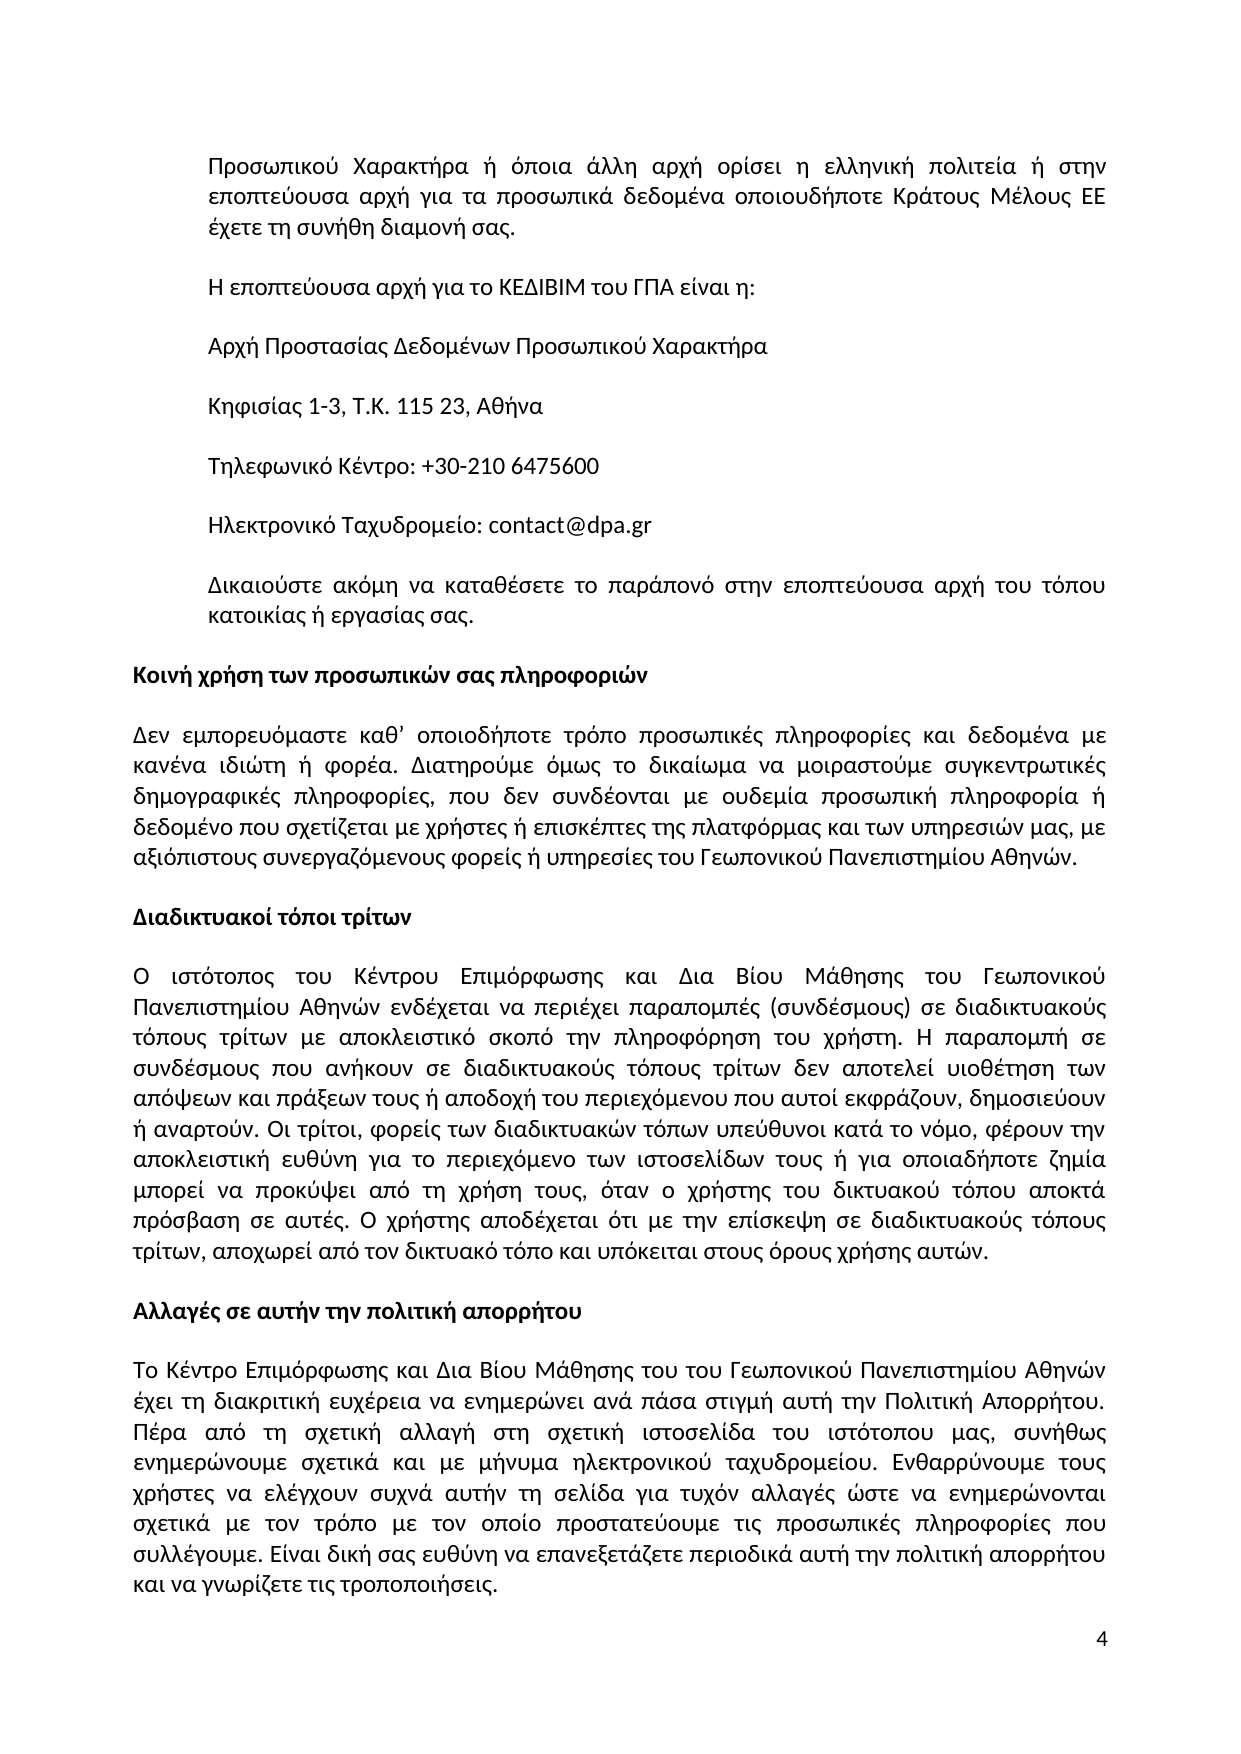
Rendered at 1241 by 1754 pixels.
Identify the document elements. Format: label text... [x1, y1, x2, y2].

text Το Κέντρο Επιμόρφωσης και Δια Βίου Μάθησης του του Γεωπονικού Πανεπιστημίου Αθηνών έχει τη διακριτική ευχέρεια να ενημερώνει ανά πάσα στιγμή αυτή την Πολιτική Απορρήτου. Πέρα από τη σχετική αλλαγή στη σχετική ιστοσελίδα του ιστότοπου μας, συνήθως ενημερώνουμε σχετικά και με μήνυμα ηλεκτρονικού ταχυδρομείου. Ενθαρρύνουμε τους χρήστες να ελέγχουν συχνά αυτήν τη σελίδα για τυχόν αλλαγές ώστε να ενημερώνονται σχετικά με τον τρόπο με τον οποίο προστατεύουμε τις προσωπικές πληροφορίες που συλλέγουμε. Είναι δική σας ευθύνη να επανεξετάζετε περιοδικά αυτή την πολιτική απορρήτου και να γνωρίζετε τις τροποποιήσεις. [133, 1354, 1107, 1599]
text Δεν εμπορευόμαστε καθ’ οποιοδήποτε τρόπο προσωπικές πληροφορίες και δεδομένα με κανένα ιδιώτη ή φορέα. Διατηρούμε όμως το δικαίωμα να μοιραστούμε συγκεντρωτικές δημογραφικές πληροφορίες, που δεν συνδέονται με ουδεμία προσωπική πληροφορία ή δεδομένο που σχετίζεται με χρήστες ή επισκέπτες της πλατφόρμας και των υπηρεσιών μας, με αξιόπιστους συνεργαζόμενους φορείς ή υπηρεσίες του Γεωπονικού Πανεπιστημίου Αθηνών. [133, 719, 1107, 872]
text Ηλεκτρονικό Ταχυδρομείο: contact@dpa.gr [208, 509, 1107, 540]
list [170, 150, 1107, 242]
text Αρχή Προστασίας Δεδομένων Προσωπικού Χαρακτήρα [208, 330, 1107, 361]
text Κοινή χρήση των προσωπικών σας πληροφοριών [133, 659, 1107, 690]
text Κηφισίας 1-3, Τ.Κ. 115 23, Αθήνα [208, 390, 1107, 421]
text Αλλαγές σε αυτήν την πολιτική απορρήτου [133, 1295, 1107, 1325]
text Η εποπτεύουσα αρχή για το ΚΕΔΙΒΙΜ του ΓΠΑ είναι η: [208, 271, 1107, 301]
text Ο ιστότοπος του Κέντρου Επιμόρφωσης και Δια Βίου Μάθησης του Γεωπονικού Πανεπιστημίου Αθηνών ενδέχεται να περιέχει παραπομπές (συνδέσμους) σε διαδικτυακούς τόπους τρίτων με αποκλειστικό σκοπό την πληροφόρηση του χρήστη. Η παραπομπή σε συνδέσμους που ανήκουν σε διαδικτυακούς τόπους τρίτων δεν αποτελεί υιοθέτηση των απόψεων και πράξεων τους ή αποδοχή του περιεχόμενου που αυτοί εκφράζουν, δημοσιεύουν ή αναρτούν. Οι τρίτοι, φορείς των διαδικτυακών τόπων υπεύθυνοι κατά το νόμο, φέρουν την αποκλειστική ευθύνη για το περιεχόμενο των ιστοσελίδων τους ή για οποιαδήποτε ζημία μπορεί να προκύψει από τη χρήση τους, όταν ο χρήστης του δικτυακού τόπου αποκτά πρόσβαση σε αυτές. Ο χρήστης αποδέχεται ότι με την επίσκεψη σε διαδικτυακούς τόπους τρίτων, αποχωρεί από τον δικτυακό τόπο και υπόκειται στους όρους χρήσης αυτών. [133, 961, 1107, 1266]
text Τηλεφωνικό Κέντρο: +30-210 6475600 [208, 450, 1107, 480]
text Διαδικτυακοί τόποι τρίτων [133, 901, 1107, 931]
text Δικαιούστε ακόμη να καταθέσετε το παράπονό στην εποπτεύουσα αρχή του τόπου κατοικίας ή εργασίας σας. [208, 569, 1107, 630]
